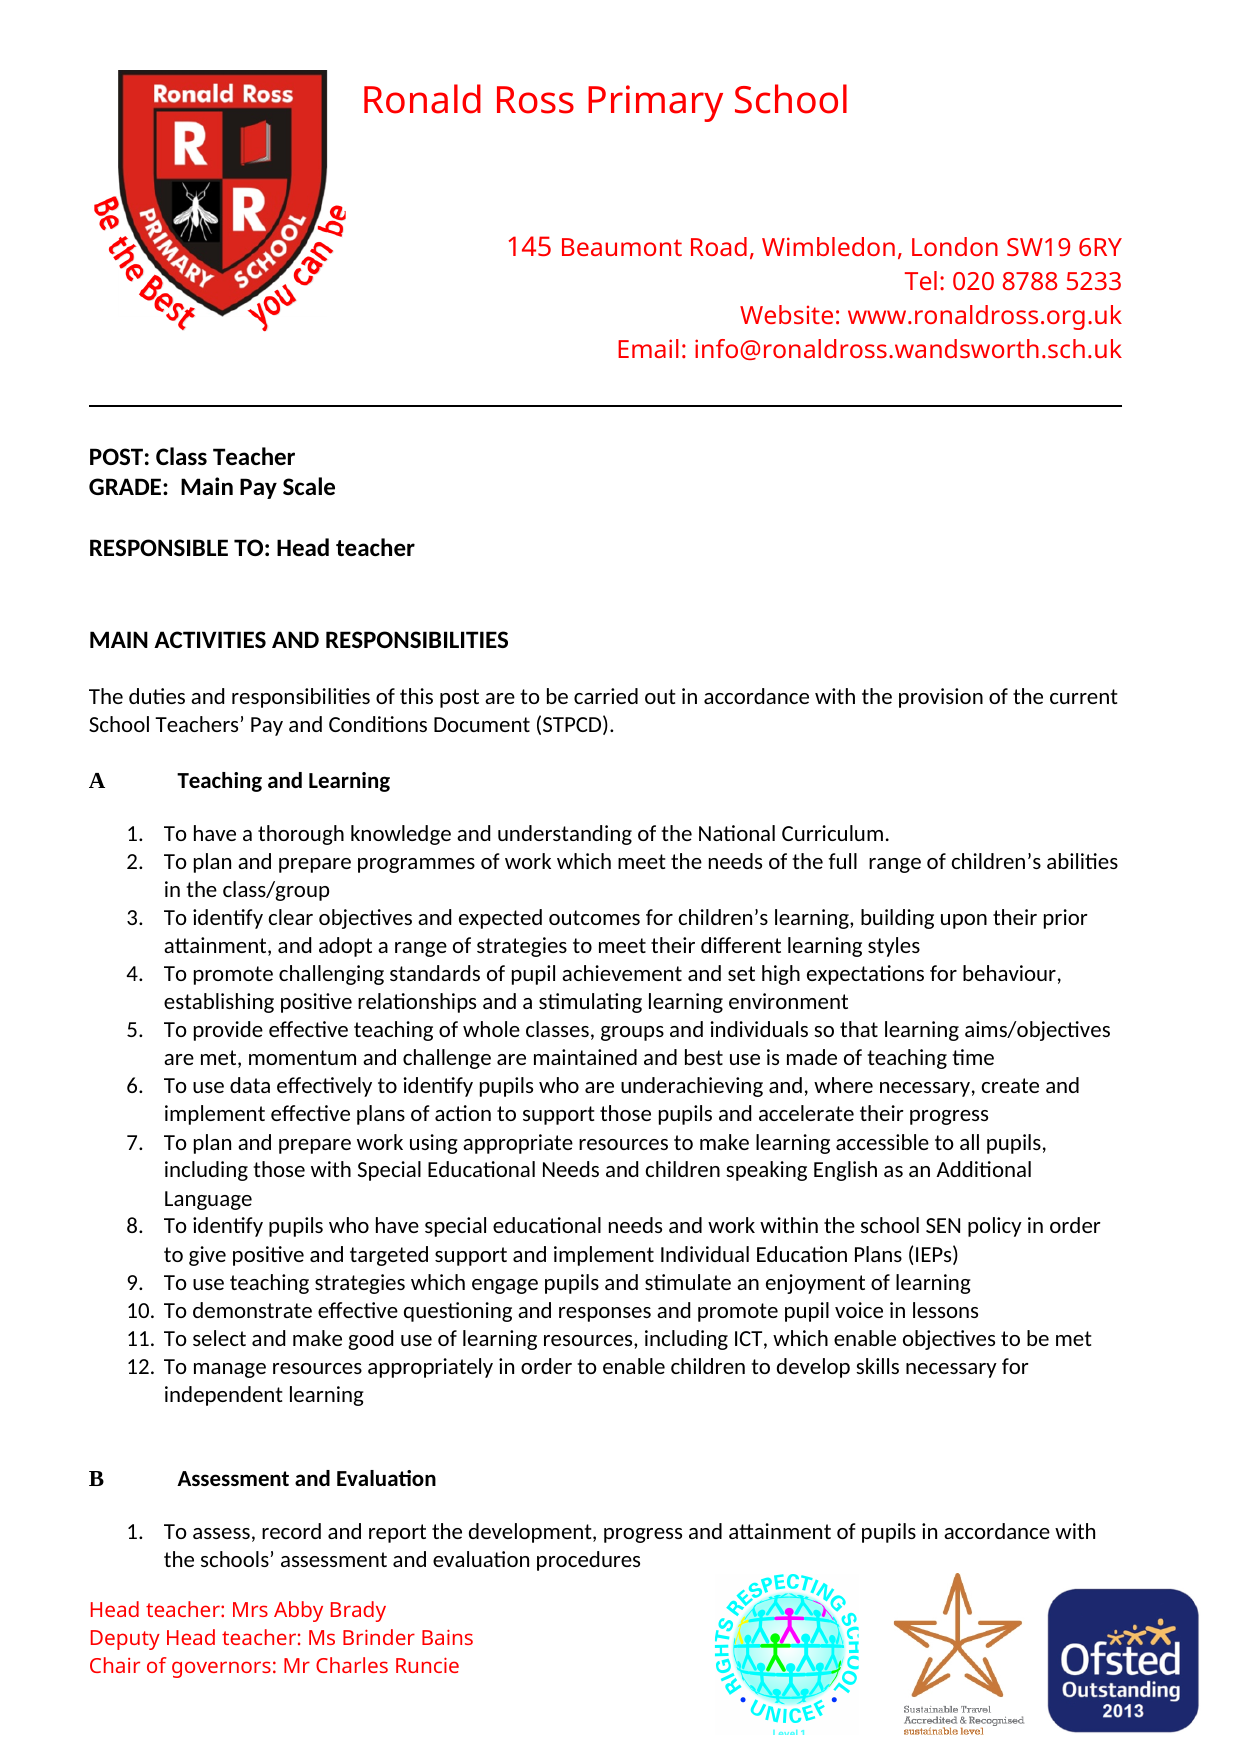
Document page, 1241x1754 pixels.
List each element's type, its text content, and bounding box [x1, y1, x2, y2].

picture [714, 1574, 859, 1734]
list To provide effective teaching of whole classes, groups and individuals so that learning aims/objectives are met, momentum and challenge are maintained and best use is made of teaching time [126, 1016, 1122, 1072]
list Assessment and Evaluation [89, 1464, 1122, 1492]
list To identify clear objectives and expected outcomes for children’s learning, building upon their prior attainment, and adopt a range of strategies to meet their different learning styles [126, 903, 1122, 959]
list To select and make good use of learning resources, including ICT, which enable objectives to be met [126, 1324, 1122, 1352]
list To manage resources appropriately in order to enable children to develop skills necessary for independent learning [126, 1352, 1122, 1408]
list Teaching and Learning [89, 766, 1122, 794]
list To identify pupils who have special educational needs and work within the school SEN policy in order to give positive and targeted support and implement Individual Education Plans (IEPs) [126, 1212, 1122, 1268]
list To plan and prepare programmes of work which meet the needs of the full range of children’s abilities in the class/group [126, 847, 1122, 903]
picture [92, 70, 346, 329]
text RESPONSIBLE TO: Head teacher [89, 532, 1122, 563]
text MAIN ACTIVITIES AND RESPONSIBILITIES [89, 624, 1122, 654]
list To assess, record and report the development, progress and attainment of pupils in accordance with the schools’ assessment and evaluation procedures [126, 1517, 1122, 1573]
picture [1042, 1586, 1205, 1734]
list To demonstrate effective questioning and responses and promote pupil voice in lessons [126, 1296, 1122, 1324]
list To have a thorough knowledge and understanding of the National Curriculum. [126, 819, 1122, 847]
picture [893, 1573, 1032, 1751]
list To plan and prepare work using appropriate resources to make learning accessible to all pupils, including those with Special Educational Needs and children speaking English as an Additional Language [126, 1128, 1122, 1212]
list To promote challenging standards of pupil achievement and set high expectations for behaviour, establishing positive relationships and a stimulating learning environment [126, 959, 1122, 1016]
list To use teaching strategies which engage pupils and stimulate an enjoyment of learning [126, 1268, 1122, 1296]
list To use data effectively to identify pupils who are underachieving and, where necessary, create and implement effective plans of action to support those pupils and accelerate their progress [126, 1072, 1122, 1128]
text The duties and responsibilities of this post are to be carried out in accordance with the provision of the current School Teachers’ Pay and Conditions Document (STPCD). [89, 682, 1122, 738]
text POST: Class Teacher [89, 441, 1122, 471]
text GRADE: Main Pay Scale [89, 471, 1122, 502]
